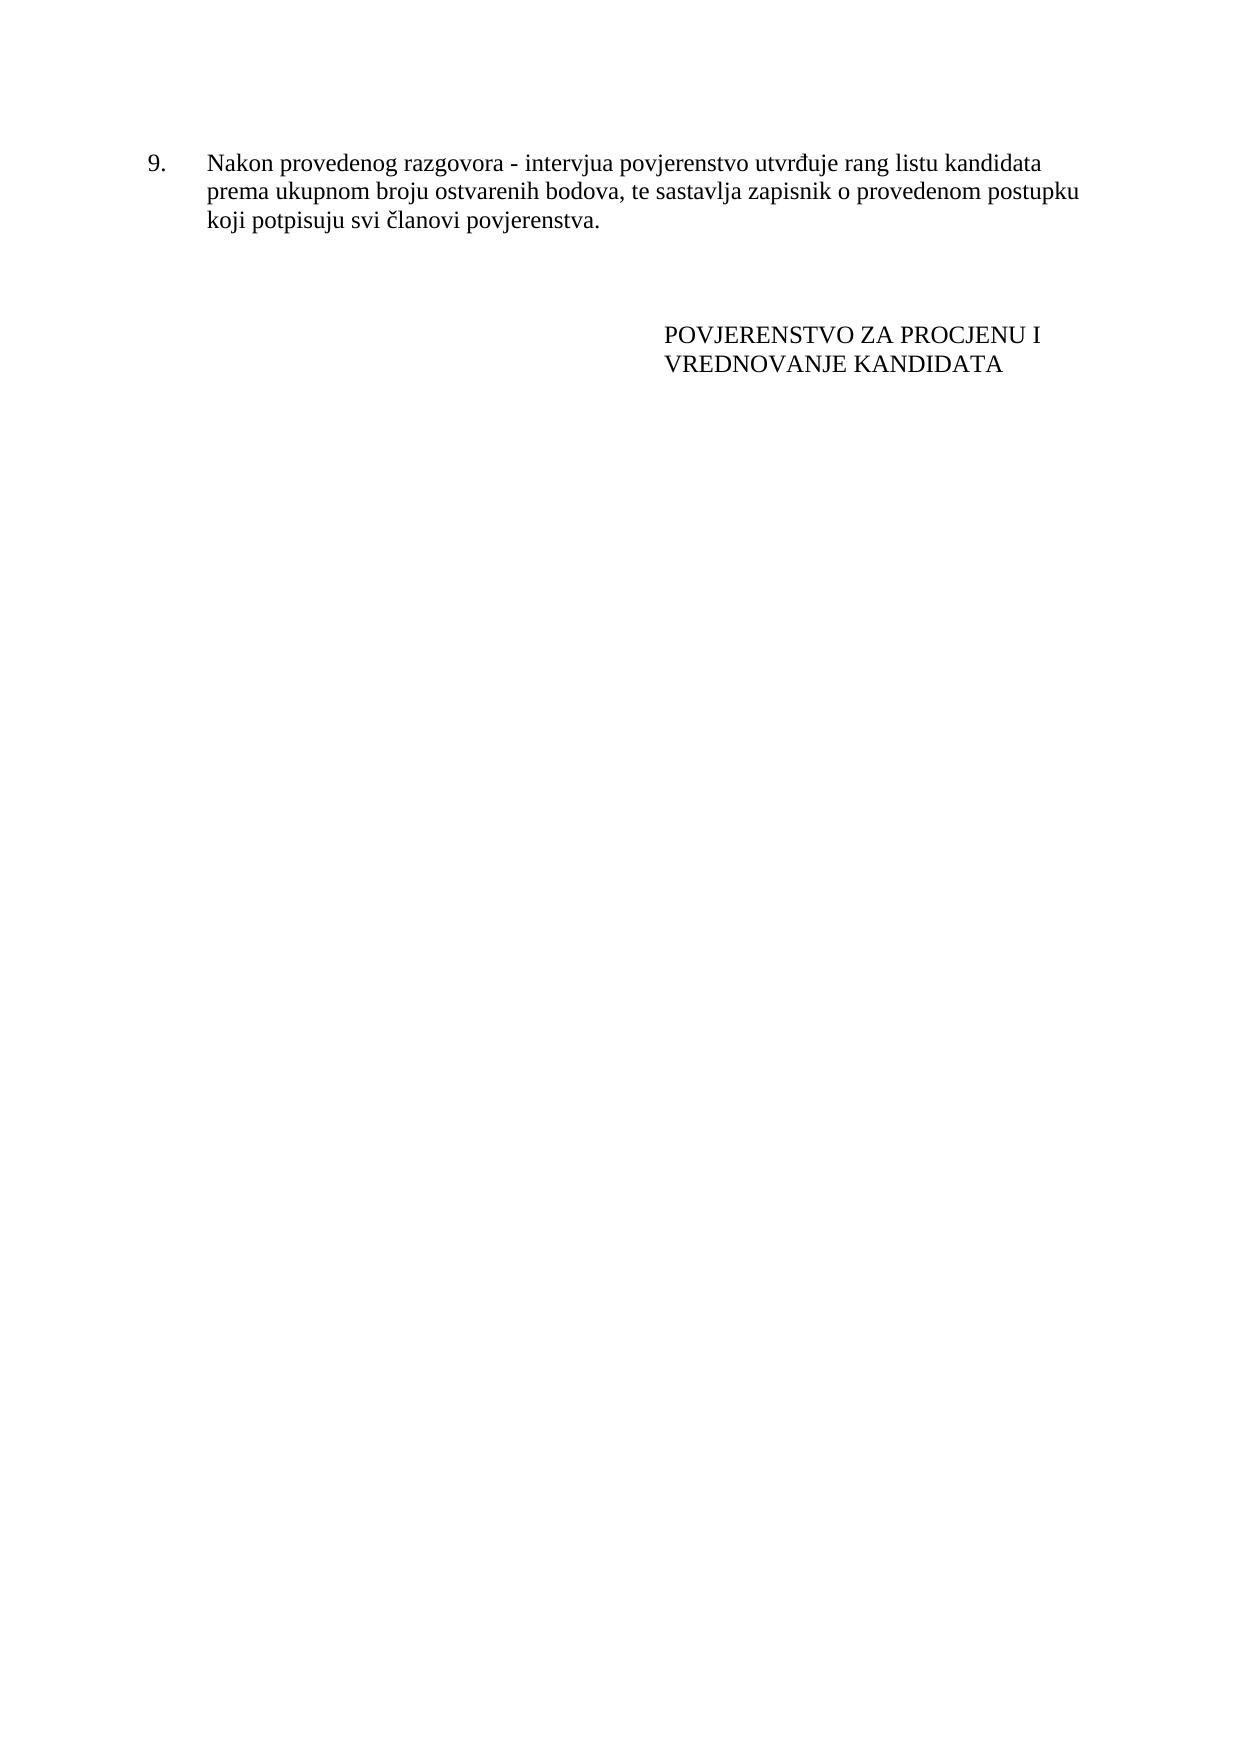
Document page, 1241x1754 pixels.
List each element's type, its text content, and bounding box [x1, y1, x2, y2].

list Nakon provedenog razgovora - intervjua povjerenstvo utvrđuje rang listu kandidata prema ukupnom broju ostvarenih bodova, te sastavlja zapisnik o provedenom postupku koji potpisuju svi članovi povjerenstva. [148, 148, 1093, 234]
text POVJERENSTVO ZA PROCJENU I VREDNOVANJE KANDIDATA [664, 320, 1093, 378]
